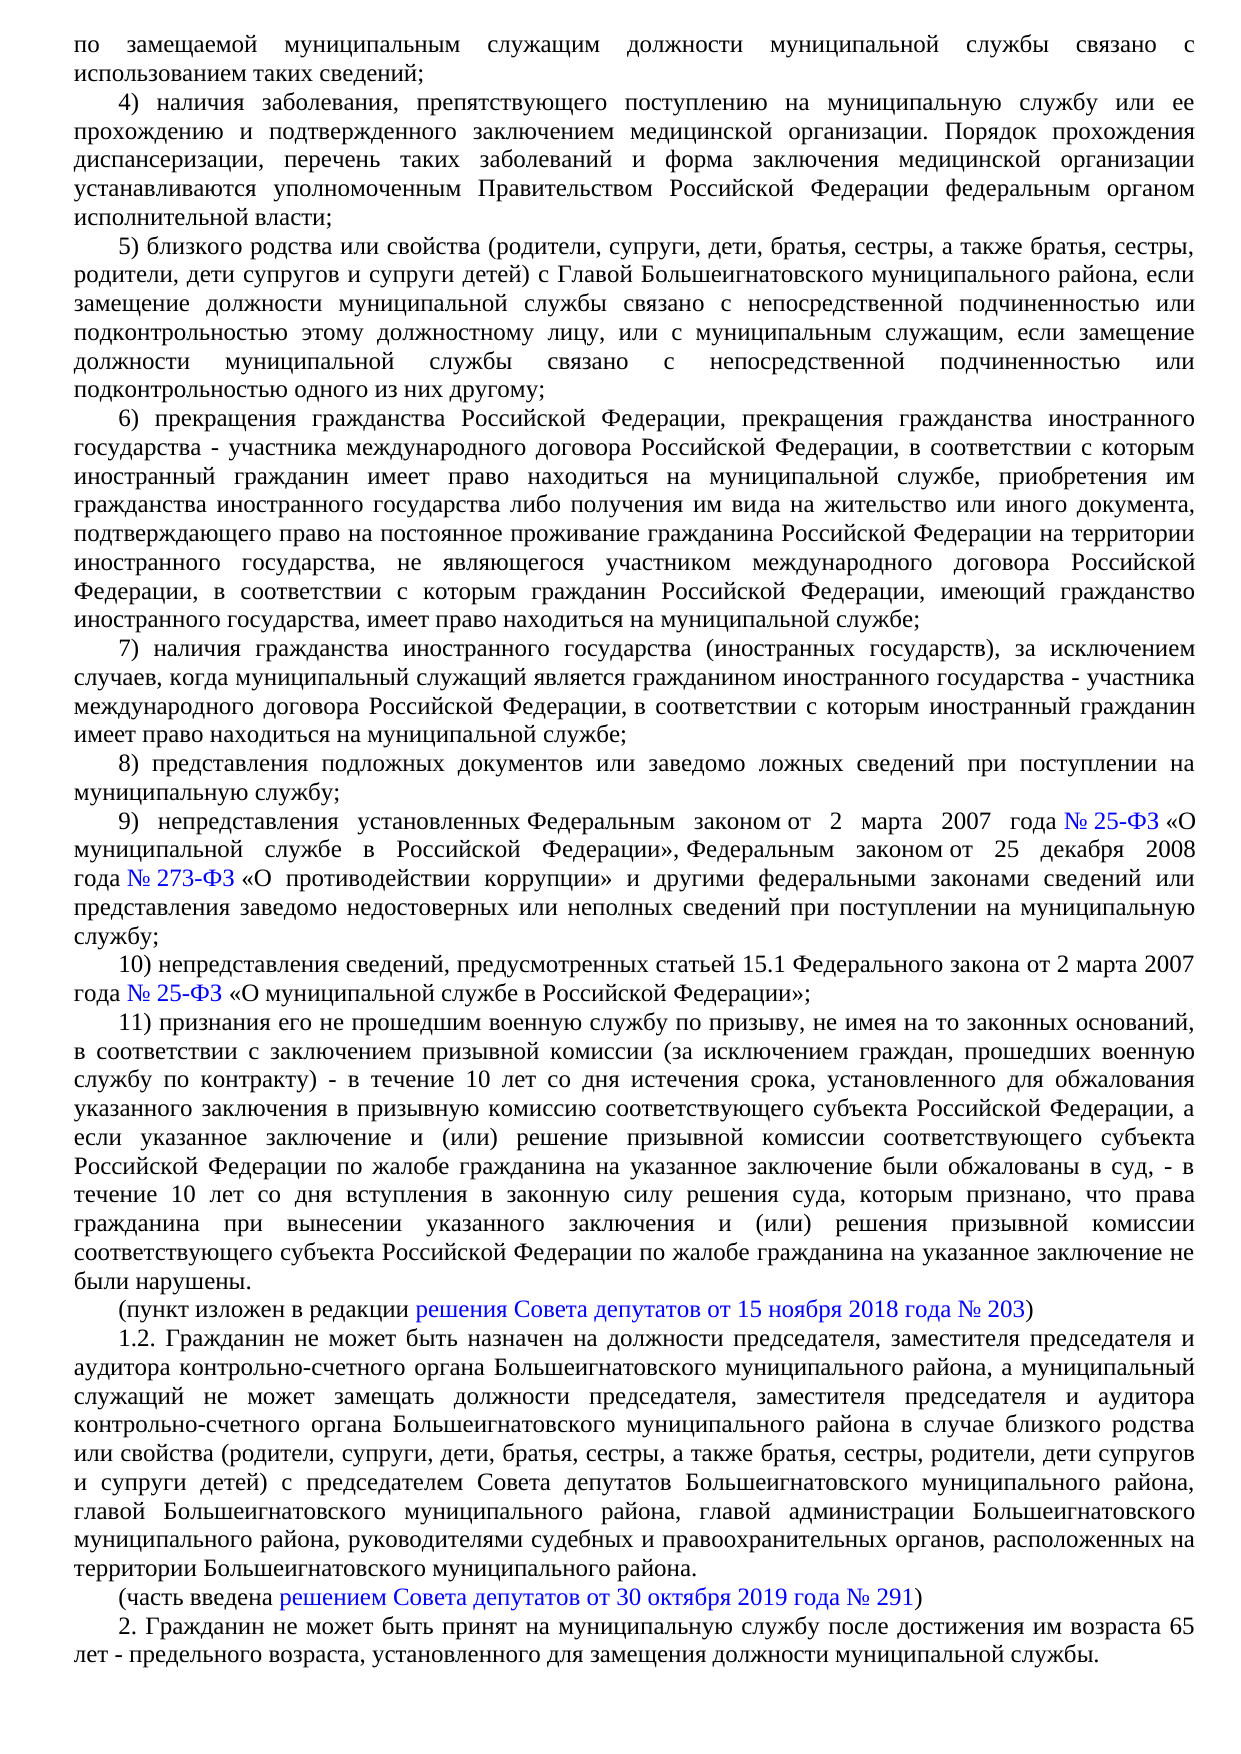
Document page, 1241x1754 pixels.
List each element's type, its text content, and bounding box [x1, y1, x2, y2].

text 8) представления подложных документов или заведомо ложных сведений при поступлении на муниципальную службу; [74, 748, 1196, 806]
text 2. Гражданин не может быть принят на муниципальную службу после достижения им возраста 65 лет - предельного возраста, установленного для замещения должности муниципальной службы. [74, 1611, 1196, 1668]
text 10) непредставления сведений, предусмотренных статьей 15.1 Федерального закона от 2 марта 2007 года № 25-ФЗ «О муниципальной службе в Российской Федерации»; [74, 949, 1196, 1007]
text 6) прекращения гражданства Российской Федерации, прекращения гражданства иностранного государства - участника международного договора Российской Федерации, в соответствии с которым иностранный гражданин имеет право находиться на муниципальной службе, приобретения им гражданства иностранного государства либо получения им вида на жительство или иного документа, подтверждающего право на постоянное проживание гражданина Российской Федерации на территории иностранного государства, не являющегося участником международного договора Российской Федерации, в соответствии с которым гражданин Российской Федерации, имеющий гражданство иностранного государства, имеет право находиться на муниципальной службе; [74, 403, 1196, 633]
text (пункт изложен в редакции решения Совета депутатов от 15 ноября 2018 года № 203) [74, 1294, 1196, 1323]
text 1.2. Гражданин не может быть назначен на должности председателя, заместителя председателя и аудитора контрольно-счетного органа Большеигнатовского муниципального района, а муниципальный служащий не может замещать должности председателя, заместителя председателя и аудитора контрольно-счетного органа Большеигнатовского муниципального района в случае близкого родства или свойства (родители, супруги, дети, братья, сестры, а также братья, сестры, родители, дети супругов и супруги детей) с председателем Совета депутатов Большеигнатовского муниципального района, главой Большеигнатовского муниципального района, главой администрации Большеигнатовского муниципального района, руководителями судебных и правоохранительных органов, расположенных на территории Большеигнатовского муниципального района. [74, 1323, 1196, 1582]
text (часть введена решением Совета депутатов от 30 октября 2019 года № 291) [74, 1582, 1196, 1611]
text 9) непредставления установленных Федеральным законом от 2 марта 2007 года № 25-ФЗ «О муниципальной службе в Российской Федерации», Федеральным законом от 25 декабря 2008 года № 273-ФЗ «О противодействии коррупции» и другими федеральными законами сведений или представления заведомо недостоверных или неполных сведений при поступлении на муниципальную службу; [74, 806, 1196, 949]
text 5) близкого родства или свойства (родители, супруги, дети, братья, сестры, а также братья, сестры, родители, дети супругов и супруги детей) с Главой Большеигнатовского муниципального района, если замещение должности муниципальной службы связано с непосредственной подчиненностью или подконтрольностью этому должностному лицу, или с муниципальным служащим, если замещение должности муниципальной службы связано с непосредственной подчиненностью или подконтрольностью одного из них другому; [74, 231, 1196, 403]
text 7) наличия гражданства иностранного государства (иностранных государств), за исключением случаев, когда муниципальный служащий является гражданином иностранного государства - участника международного договора Российской Федерации, в соответствии с которым иностранный гражданин имеет право находиться на муниципальной службе; [74, 633, 1196, 748]
text 4) наличия заболевания, препятствующего поступлению на муниципальную службу или ее прохождению и подтвержденного заключением медицинской организации. Порядок прохождения диспансеризации, перечень таких заболеваний и форма заключения медицинской организации устанавливаются уполномоченным Правительством Российской Федерации федеральным органом исполнительной власти; [74, 87, 1196, 231]
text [74, 29, 1196, 87]
text 11) признания его не прошедшим военную службу по призыву, не имея на то законных оснований, в соответствии с заключением призывной комиссии (за исключением граждан, прошедших военную службу по контракту) - в течение 10 лет со дня истечения срока, установленного для обжалования указанного заключения в призывную комиссию соответствующего субъекта Российской Федерации, а если указанное заключение и (или) решение призывной комиссии соответствующего субъекта Российской Федерации по жалобе гражданина на указанное заключение были обжалованы в суд, - в течение 10 лет со дня вступления в законную силу решения суда, которым признано, что права гражданина при вынесении указанного заключения и (или) решения призывной комиссии соответствующего субъекта Российской Федерации по жалобе гражданина на указанное заключение не были нарушены. [74, 1007, 1196, 1294]
